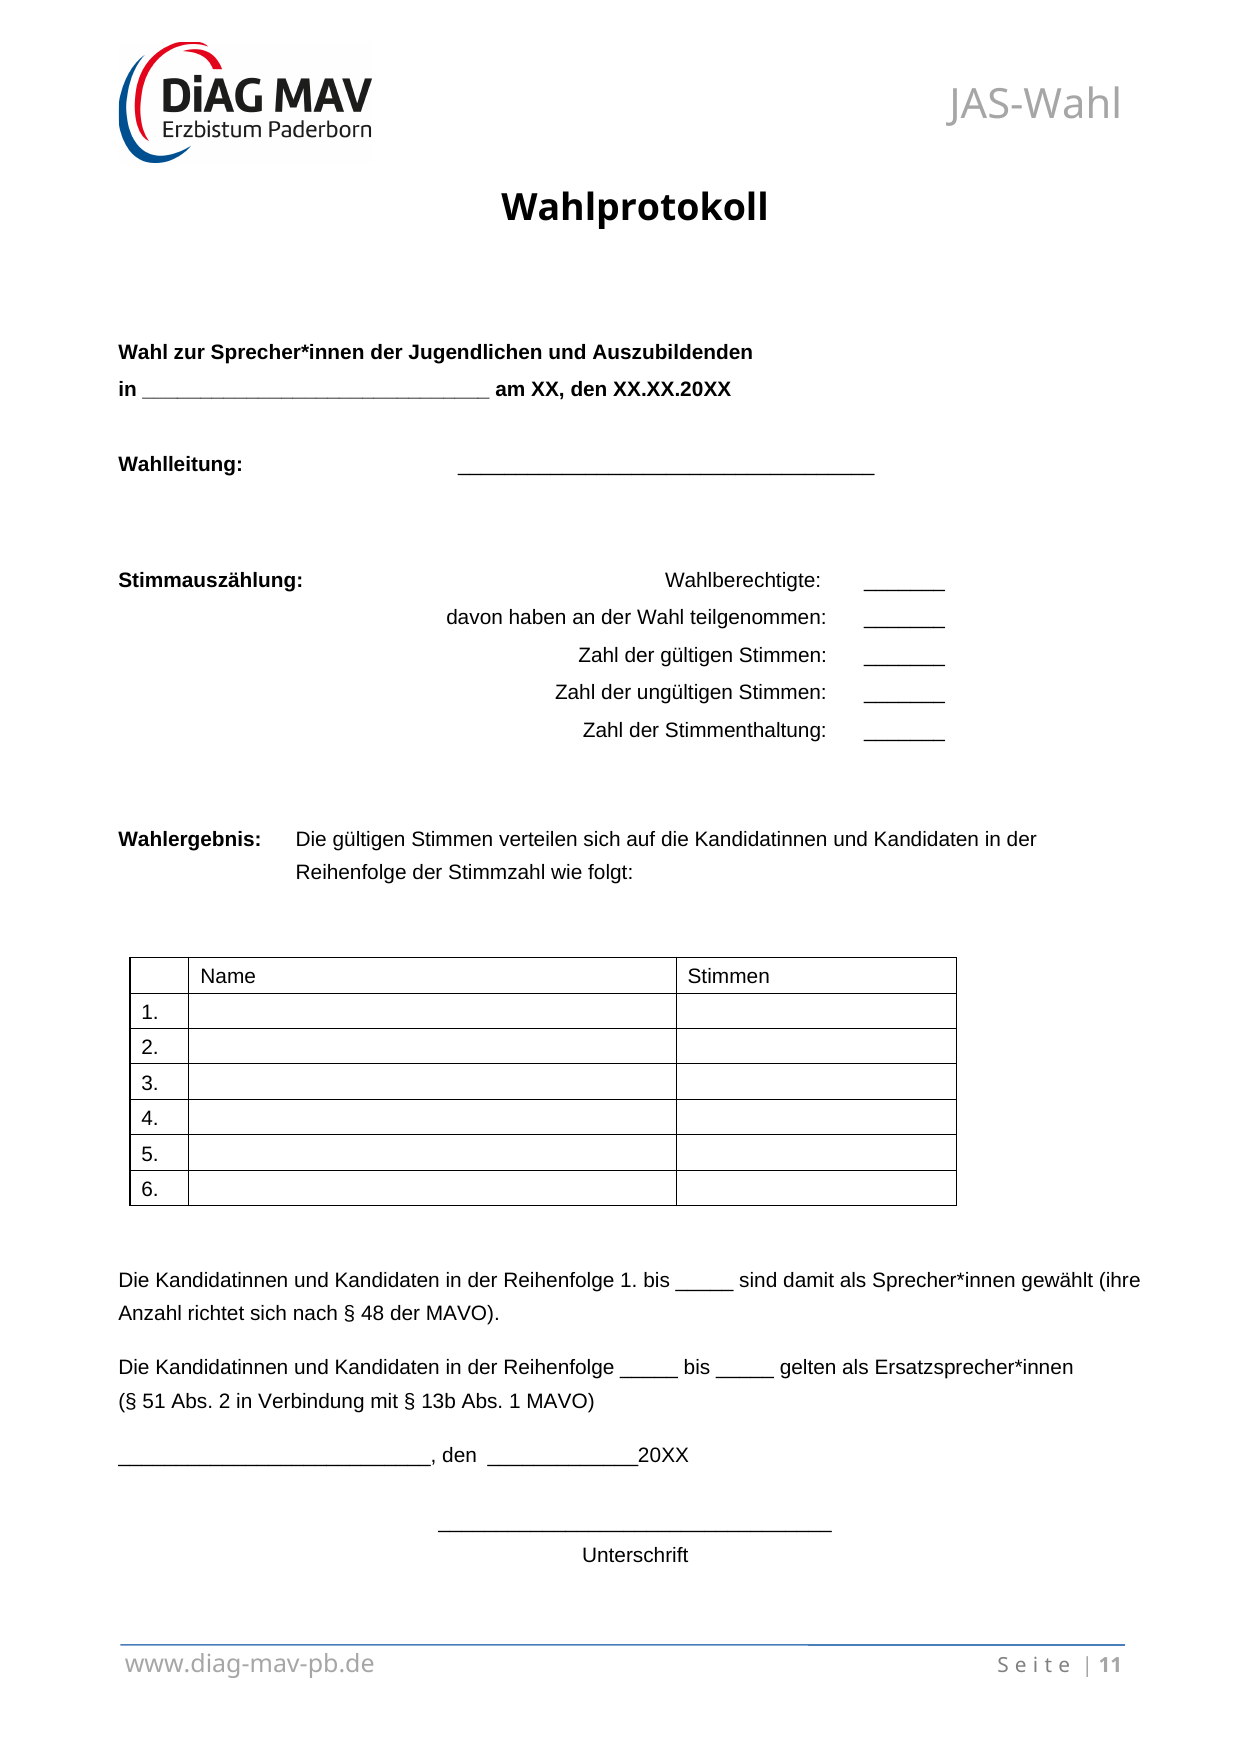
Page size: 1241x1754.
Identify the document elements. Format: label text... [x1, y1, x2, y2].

text Die Kandidatinnen und Kandidaten in der Reihenfolge 1. bis _____ sind damit als Sprecher*innen gewählt (ihre Anzahl richtet sich nach § 48 der MAVO). [118, 1261, 1152, 1327]
table_cell [677, 994, 956, 1028]
table_cell [131, 994, 188, 1028]
text Wahlergebnis: Die gültigen Stimmen verteilen sich auf die Kandidatinnen und Kandidaten in der Reihenfolge der Stimmzahl wie folgt: [118, 819, 1152, 886]
text in ______________________________ am XX, den XX.XX.20XX [118, 377, 1152, 402]
table_cell [189, 1100, 676, 1134]
table_cell [131, 1100, 188, 1134]
table_header [131, 958, 188, 992]
text Zahl der gültigen Stimmen: _______ [118, 642, 1152, 667]
text Stimmauszählung: Wahlberechtigte: _______ [118, 567, 1152, 592]
text Zahl der Stimmenthaltung: _______ [118, 717, 1152, 742]
table_cell [189, 1171, 676, 1205]
table_cell [677, 1135, 956, 1169]
table_cell [677, 1100, 956, 1134]
text Die Kandidatinnen und Kandidaten in der Reihenfolge _____ bis _____ gelten als Ersatzsprecher*innen (§ 51 Abs. 2 in Verbindung mit § 13b Abs. 1 MAVO) [118, 1348, 1152, 1415]
text Wahlleitung: ____________________________________ [118, 452, 1152, 477]
text davon haben an der Wahl teilgenommen: _______ [118, 604, 1152, 629]
text Zahl der ungültigen Stimmen: _______ [118, 679, 1152, 704]
table_cell [131, 1171, 188, 1205]
picture [118, 42, 372, 163]
table_cell [131, 1135, 188, 1169]
table_cell [189, 1064, 676, 1099]
table_cell [131, 1029, 188, 1063]
table_cell [189, 994, 676, 1028]
table_cell [677, 1064, 956, 1099]
table_cell [131, 1064, 188, 1099]
text Wahlprotokoll [118, 180, 1152, 231]
table_cell [677, 1171, 956, 1205]
table_cell [189, 1029, 676, 1063]
text Unterschrift [118, 1536, 1152, 1569]
text Wahl zur Sprecher*innen der Jugendlichen und Auszubildenden [118, 339, 1152, 364]
table_cell [677, 1029, 956, 1063]
text __________________________________ [118, 1502, 1152, 1536]
text ___________________________, den _____________20XX [118, 1436, 1152, 1469]
table_header Name [189, 958, 676, 992]
table_cell [189, 1135, 676, 1169]
table_header Stimmen [677, 958, 956, 992]
